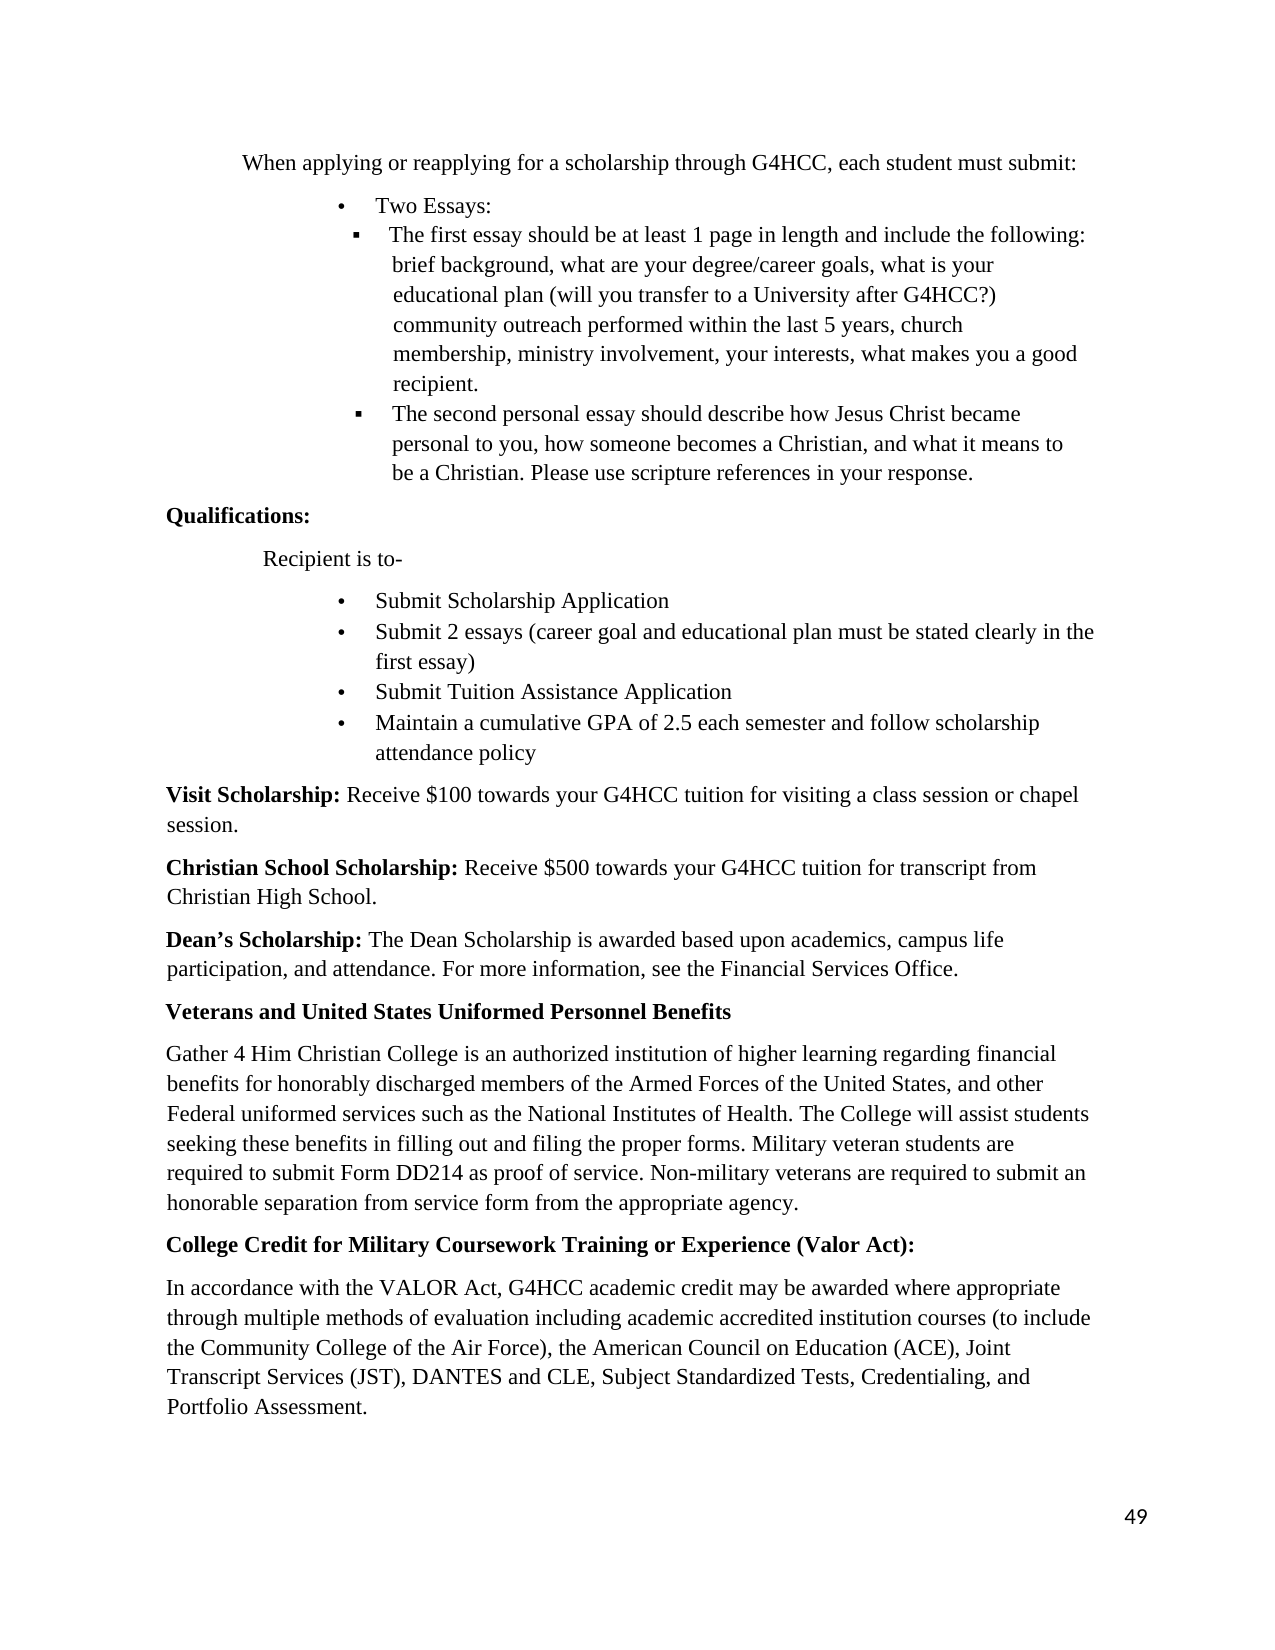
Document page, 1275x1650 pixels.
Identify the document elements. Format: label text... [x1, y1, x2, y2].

text ▪ The second personal essay should describe how Jesus Christ became personal to you, how someone becomes a Christian, and what it means to be a Christian. Please use scripture references in your response. [354, 400, 1065, 486]
text Dean’s Scholarship: The Dean Scholarship is awarded based upon academics, campus life participation, and attendance. For more information, see the Financial Services Office. [166, 926, 1107, 982]
text Qualifications: [166, 502, 1116, 528]
text Visit Scholarship: Receive $100 towards your G4HCC tuition for visiting a class session or chapel session. [166, 781, 1116, 837]
text In accordance with the VALOR Act, G4HCC academic credit may be awarded where appropriate through multiple methods of evaluation including academic accredited institution courses (to include the Community College of the Air Force), the American Council on Education (ACE), Joint Transcript Services (JST), DANTES and CLE, Subject Standardized Tests, Credentialing, and Portfolio Assessment. [166, 1274, 1099, 1419]
list Submit 2 essays (career goal and educational plan must be stated clearly in the first essay) [338, 618, 1116, 674]
text Christian School Scholarship: Receive $500 towards your G4HCC tuition for transcript from Christian High School. [166, 853, 1116, 909]
list Two Essays: [338, 192, 1116, 218]
text ▪ The first essay should be at least 1 page in length and include the following: [129, 221, 1147, 248]
list Submit Scholarship Application [338, 587, 1116, 614]
text When applying or reapplying for a scholarship through G4HCC, each student must submit: [242, 149, 1116, 175]
text Veterans and United States Uniformed Personnel Benefits [165, 998, 1147, 1024]
text Gather 4 Him Christian College is an authorized institution of higher learning regarding financial benefits for honorably discharged members of the Armed Forces of the United States, and other Federal uniformed services such as the National Institutes of Health. The College will assist students seeking these benefits in filling out and filing the proper forms. Military veteran students are required to submit Form DD214 as proof of service. Non-military veterans are required to submit an honorable separation from service form from the appropriate agency. [166, 1041, 1093, 1215]
text College Credit for Military Coursework Training or Experience (Valor Act): [166, 1232, 1116, 1258]
list Maintain a cumulative GPA of 2.5 each semester and follow scholarship attendance policy [338, 709, 1116, 765]
text brief background, what are your degree/career goals, what is your educational plan (will you transfer to a University after G4HCC?) community outreach performed within the last 5 years, church membership, ministry involvement, your interests, what makes you a good recipient. [392, 251, 1080, 397]
list Submit Tuition Assistance Application [338, 678, 1116, 704]
text Recipient is to- [263, 545, 1116, 571]
